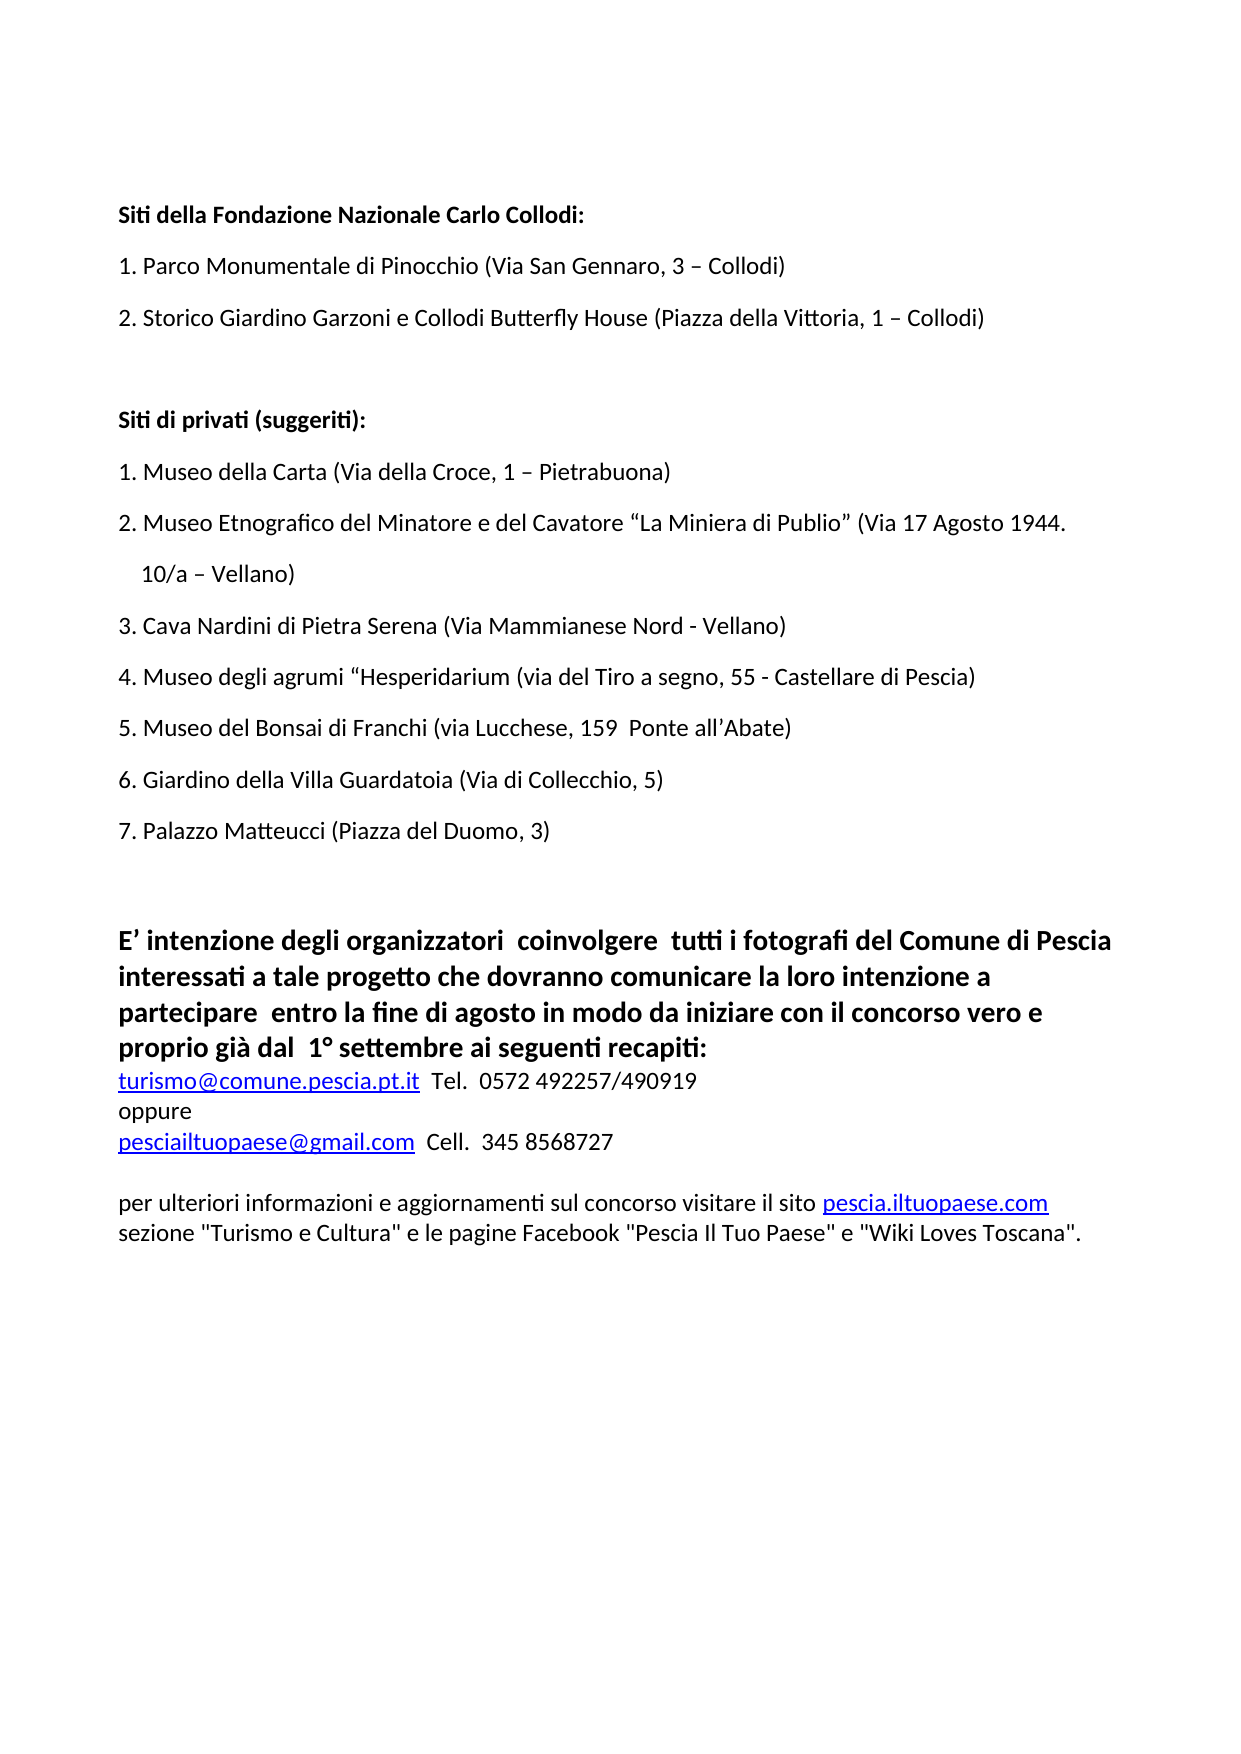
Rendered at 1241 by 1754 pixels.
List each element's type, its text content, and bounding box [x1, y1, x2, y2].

text Siti di privati (suggeriti): [118, 404, 1122, 435]
text 2. Storico Giardino Garzoni e Collodi Butterfly House (Piazza della Vittoria, 1 – Collodi) [118, 302, 1122, 332]
text E’ intenzione degli organizzatori coinvolgere tutti i fotografi del Comune di Pescia interessati a tale progetto che dovranno comunicare la loro intenzione a partecipare entro la fine di agosto in modo da iniziare con il concorso vero e proprio già dal 1° settembre ai seguenti recapiti: [118, 922, 1122, 1065]
text 4. Museo degli agrumi “Hesperidarium (via del Tiro a segno, 55 - Castellare di Pescia) [118, 661, 1122, 692]
text pesciailtuopaese@gmail.com Cell. 345 8568727 [118, 1126, 1122, 1156]
text 5. Museo del Bonsai di Franchi (via Lucchese, 159 Ponte all’Abate) [118, 712, 1122, 743]
text 6. Giardino della Villa Guardatoia (Via di Collecchio, 5) [118, 764, 1122, 794]
text 3. Cava Nardini di Pietra Serena (Via Mammianese Nord - Vellano) [118, 610, 1122, 640]
text 1. Museo della Carta (Via della Croce, 1 – Pietrabuona) [118, 456, 1122, 486]
text turismo@comune.pescia.pt.it Tel. 0572 492257/490919 [118, 1065, 1122, 1095]
text oppure [118, 1095, 1122, 1126]
text 7. Palazzo Matteucci (Piazza del Duomo, 3) [118, 815, 1122, 846]
text per ulteriori informazioni e aggiornamenti sul concorso visitare il sito pescia.iltuopaese.com sezione "Turismo e Cultura" e le pagine Facebook "Pescia Il Tuo Paese" e "Wiki Loves Toscana". [118, 1187, 1122, 1248]
text 1. Parco Monumentale di Pinocchio (Via San Gennaro, 3 – Collodi) [118, 250, 1122, 281]
text 2. Museo Etnografico del Minatore e del Cavatore “La Miniera di Publio” (Via 17 Agosto 1944. [118, 507, 1122, 538]
text Siti della Fondazione Nazionale Carlo Collodi: [118, 199, 1122, 229]
text 10/a – Vellano) [118, 558, 1122, 589]
